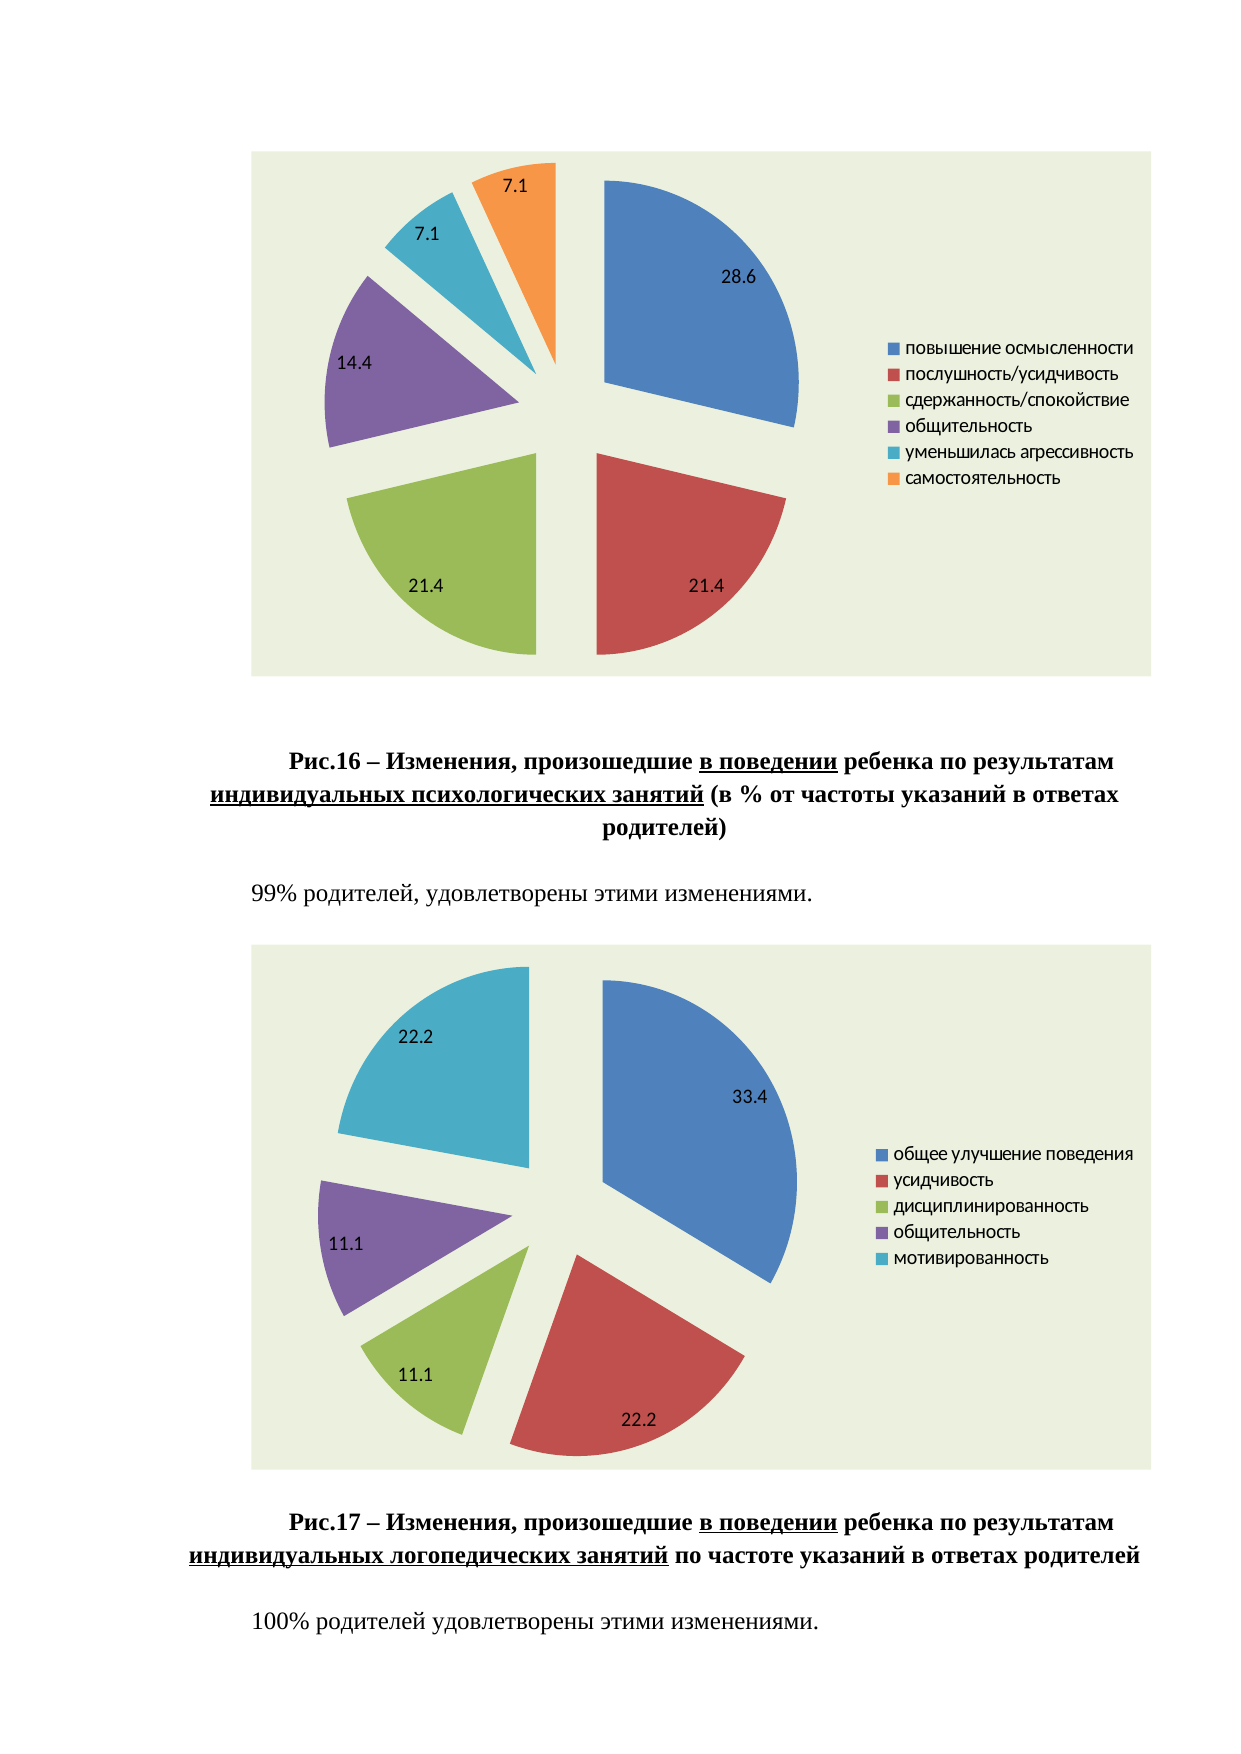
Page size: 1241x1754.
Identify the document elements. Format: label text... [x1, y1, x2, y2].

text Рис.17 – Изменения, произошедшие в поведении ребенка по результатам индивидуальных логопедических занятий по частоте указаний в ответах родителей [177, 1507, 1152, 1568]
text 99% родителей, удовлетворены этими изменениями. [177, 878, 1152, 907]
text 100% родителей удовлетворены этими изменениями. [177, 1606, 1152, 1634]
text Рис.16 – Изменения, произошедшие в поведении ребенка по результатам индивидуальных психологических занятий (в % от частоты указаний в ответах родителей) [177, 746, 1152, 841]
